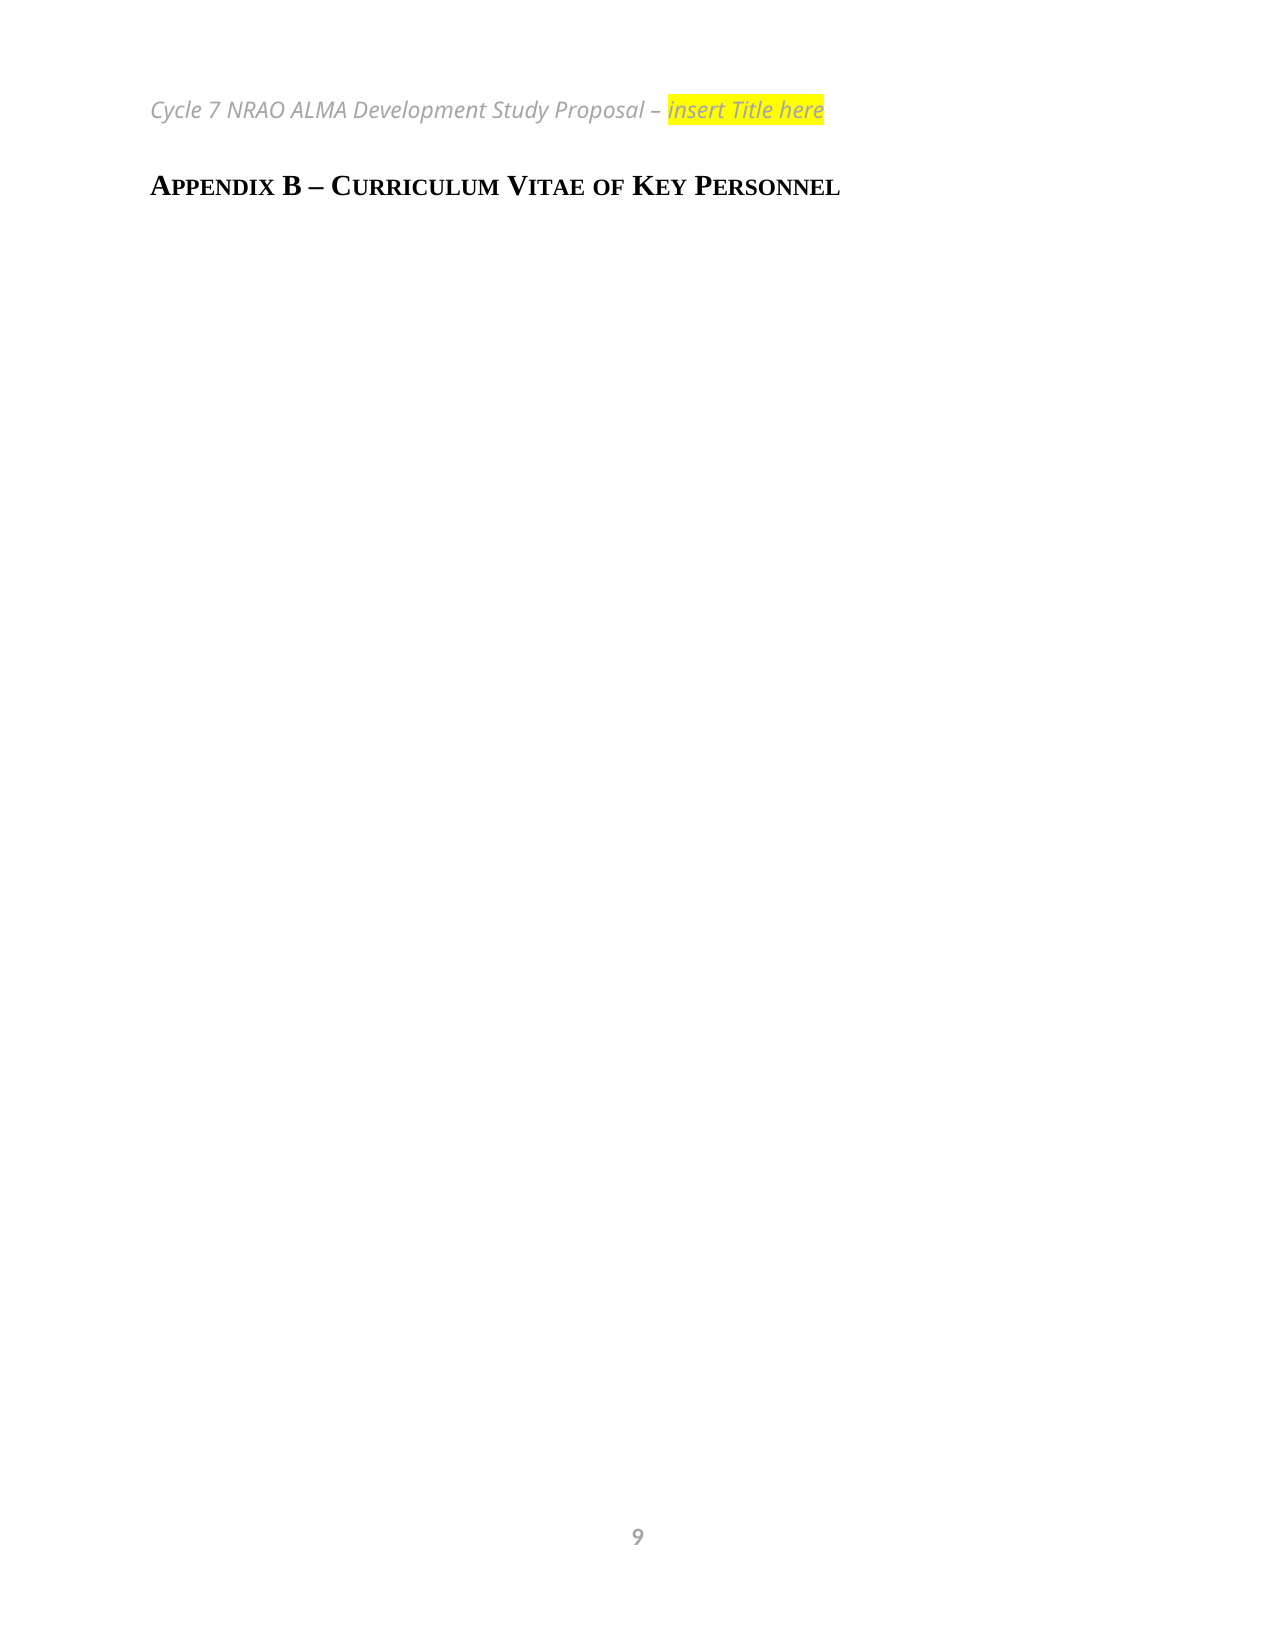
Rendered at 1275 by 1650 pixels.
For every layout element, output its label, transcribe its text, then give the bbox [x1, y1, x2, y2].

text Appendix B – Curriculum Vitae of Key Personnel [150, 168, 1125, 202]
